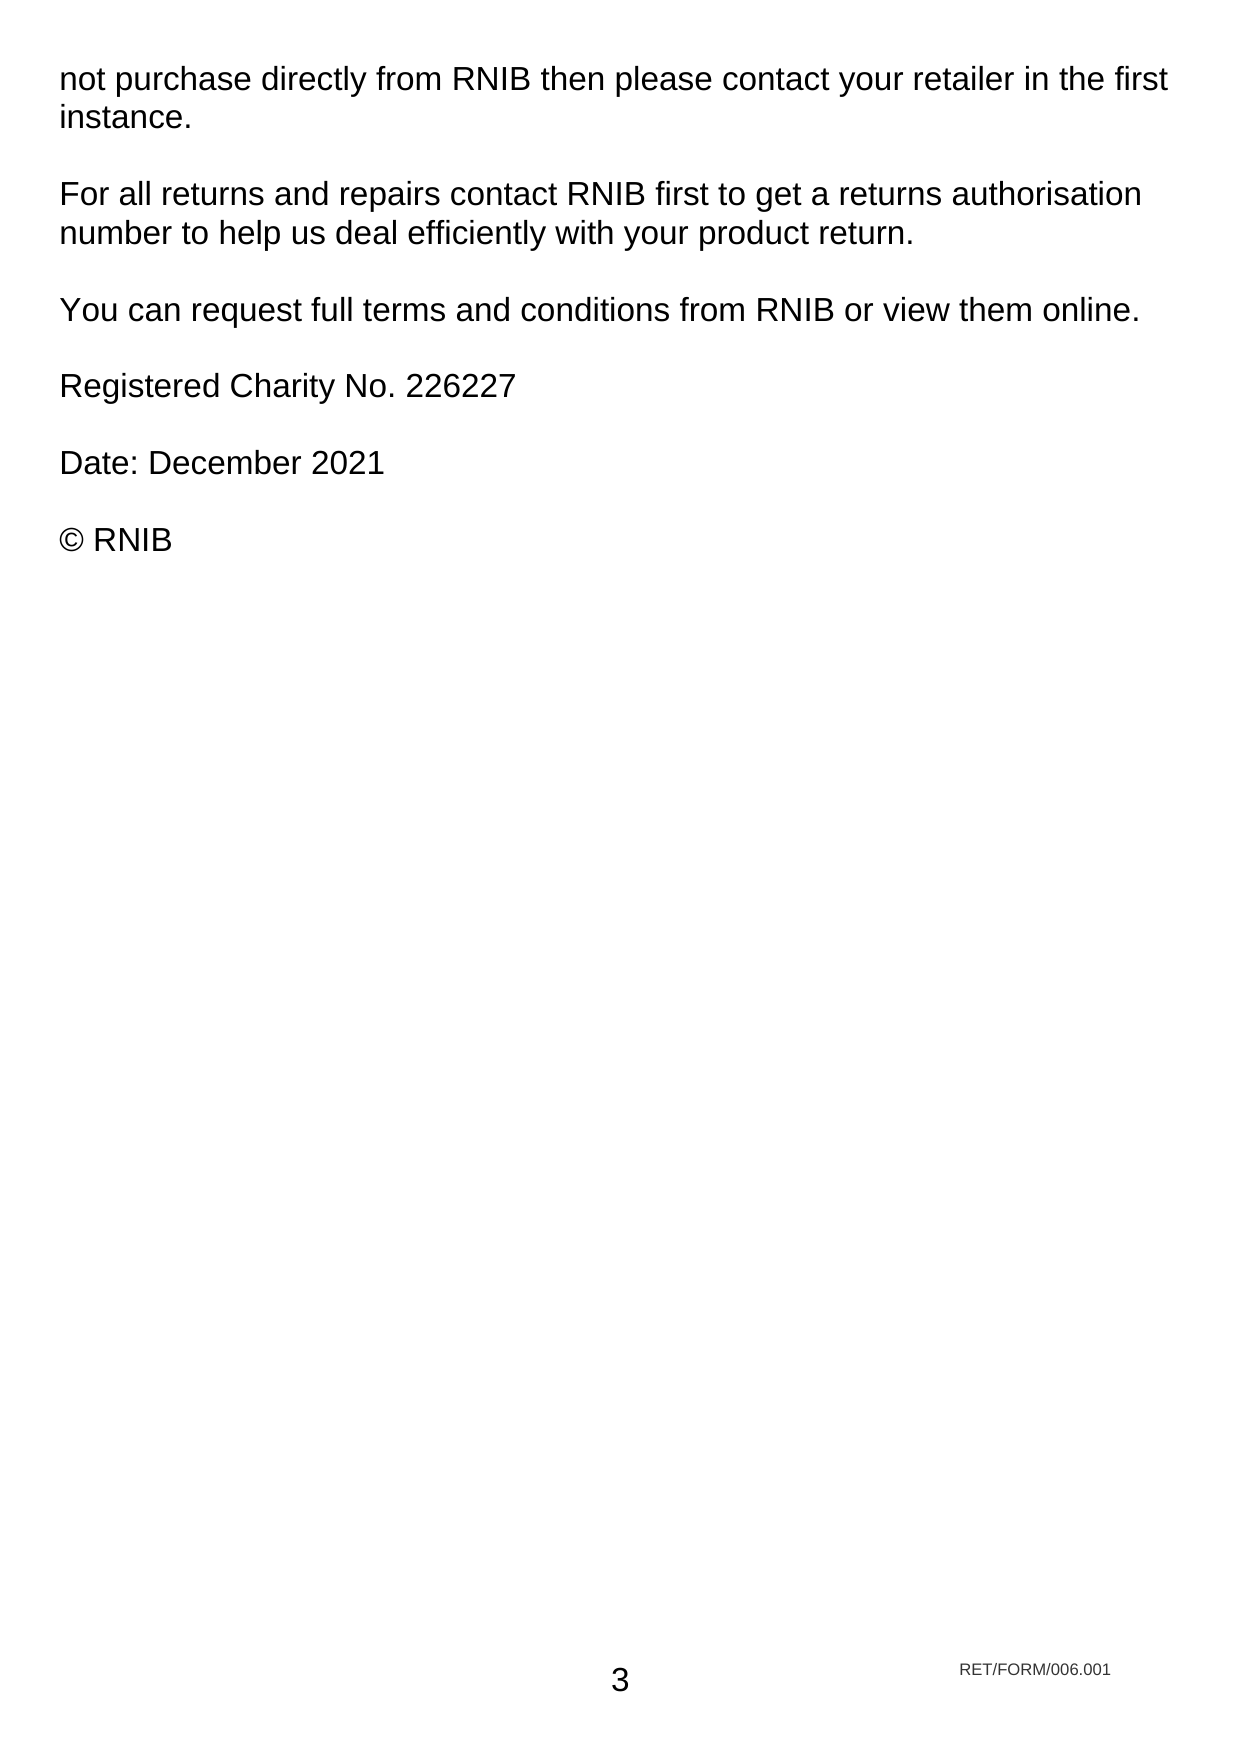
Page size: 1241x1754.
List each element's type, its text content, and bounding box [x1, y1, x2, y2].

text For all returns and repairs contact RNIB first to get a returns authorisation number to help us deal efficiently with your product return. [59, 174, 1181, 251]
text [59, 59, 1181, 136]
text Date: December 2021 [59, 443, 1181, 482]
text Registered Charity No. 226227 [59, 367, 1181, 405]
text You can request full terms and conditions from RNIB or view them online. [59, 290, 1181, 328]
text © RNIB [59, 520, 1181, 559]
